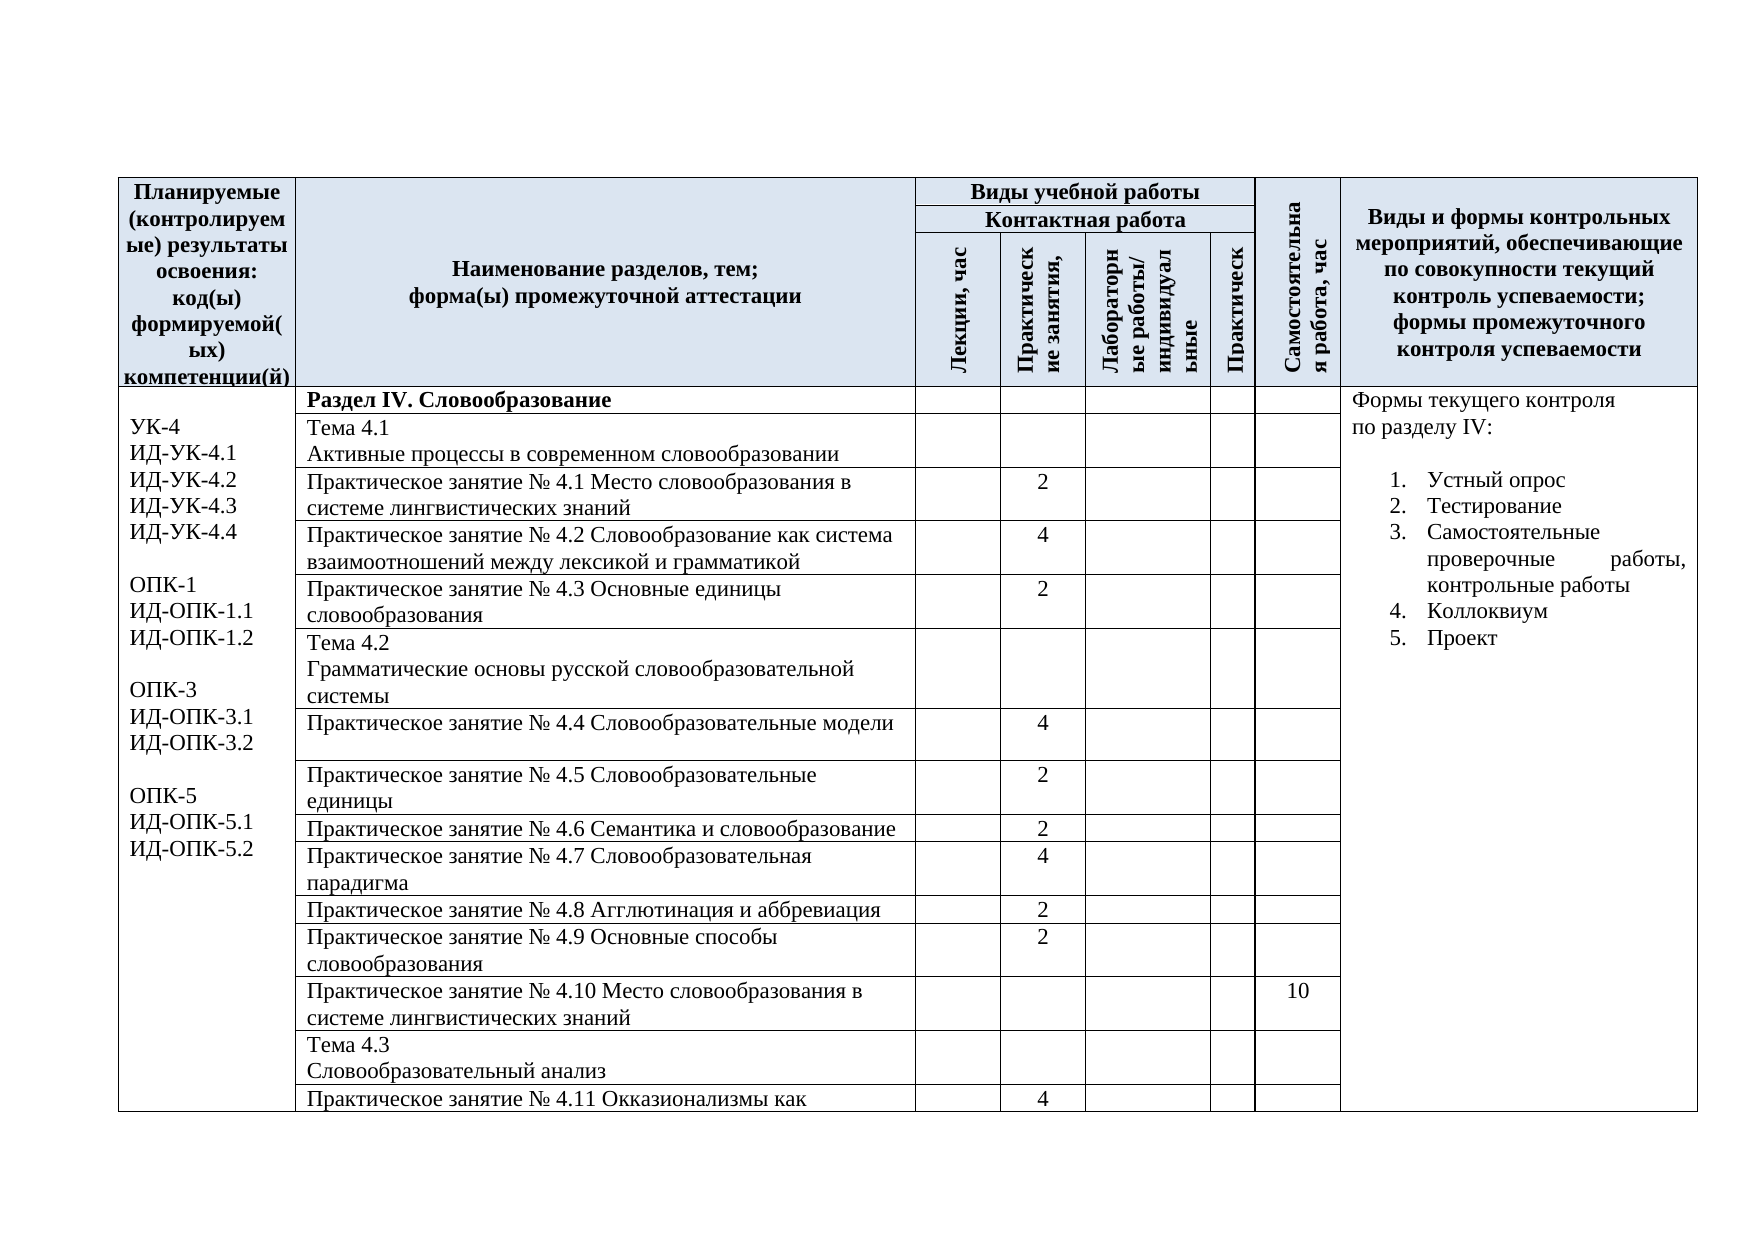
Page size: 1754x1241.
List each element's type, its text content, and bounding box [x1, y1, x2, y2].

table_cell [1086, 924, 1210, 976]
table_cell [1086, 1031, 1210, 1084]
table_cell Практическое занятие № 4.11 Окказионализмы как потенции словообразовательной системы [296, 1085, 915, 1111]
table_cell Практическое занятие № 4.8 Агглютинация и аббревиация [296, 896, 915, 922]
table_cell [1256, 468, 1340, 520]
table_cell [1211, 629, 1254, 708]
table_cell [916, 842, 1000, 895]
table_cell [916, 815, 1000, 841]
table_cell [1211, 977, 1254, 1030]
table_cell [916, 924, 1000, 976]
table_cell Практическое занятие № 4.10 Место словообразования в системе лингвистических знаний [296, 977, 915, 1030]
table_cell Тема 4.1 Активные процессы в современном словообразовании [296, 414, 915, 467]
table_cell [1256, 629, 1340, 708]
table_cell [1086, 521, 1210, 574]
table_cell 4 [1001, 842, 1085, 895]
table_cell Практическое занятие № 4.3 Основные единицы словообразования [296, 575, 915, 628]
table_header Виды учебной работы [916, 178, 1254, 204]
table_cell [916, 977, 1000, 1030]
table_cell [1256, 761, 1340, 814]
table_cell [1256, 924, 1340, 976]
table_cell [1211, 709, 1254, 760]
table_cell [1211, 842, 1254, 895]
table_cell [1001, 1031, 1085, 1084]
table_cell [916, 468, 1000, 520]
table_cell [1086, 387, 1210, 413]
table_cell Практические занятия, час [1001, 233, 1085, 386]
table_cell [1086, 629, 1210, 708]
table_cell 2 [1001, 761, 1085, 814]
table_cell [1211, 521, 1254, 574]
table_cell Практическое занятие № 4.2 Словообразование как система взаимоотношений между лексикой и грамматикой [296, 521, 915, 574]
table_cell [1001, 387, 1085, 413]
table_cell 4 [1001, 709, 1085, 760]
table_cell [1256, 842, 1340, 895]
table_cell Лабораторные работы/ индивидуальные занятия, час [1086, 233, 1210, 386]
table_cell [1256, 1031, 1340, 1084]
table_cell [1256, 387, 1340, 413]
table_cell [1086, 761, 1210, 814]
table_cell [1086, 842, 1210, 895]
table_cell [1001, 414, 1085, 467]
table_cell [916, 1031, 1000, 1084]
table_cell [1256, 521, 1340, 574]
table_cell [1001, 977, 1085, 1030]
table_cell [1211, 1031, 1254, 1084]
table_cell [1256, 1085, 1340, 1111]
table_cell [1211, 896, 1254, 922]
table_cell [916, 709, 1000, 760]
table_cell Практическая подготовка, час [1211, 233, 1254, 386]
table_cell Практическое занятие № 4.4 Словообразовательные модели [296, 709, 915, 760]
table_cell [916, 387, 1000, 413]
table_cell [1211, 387, 1254, 413]
table_cell 2 [1001, 468, 1085, 520]
table_cell [1256, 709, 1340, 760]
table_cell [1256, 815, 1340, 841]
table_cell [916, 761, 1000, 814]
table_cell [1211, 924, 1254, 976]
table_cell Раздел IV. Словообразование [296, 387, 915, 413]
table_cell [916, 414, 1000, 467]
table_cell [1256, 896, 1340, 922]
table_cell 4 [1001, 1085, 1085, 1111]
table_cell [916, 896, 1000, 922]
table_cell 2 [1001, 815, 1085, 841]
table_cell Тема 4.3 Словообразовательный анализ [296, 1031, 915, 1084]
table_cell [916, 575, 1000, 628]
table_cell Лекции, час [916, 233, 1000, 386]
table_header Планируемые (контролируемые) результаты освоения: код(ы) формируемой(ых) компетенции(й) и индикаторов достижения компетенций [119, 178, 295, 386]
table_cell [1086, 575, 1210, 628]
table_cell [1211, 761, 1254, 814]
table_cell [1211, 468, 1254, 520]
table_cell [1086, 977, 1210, 1030]
table_cell [1211, 815, 1254, 841]
table_cell Формы текущего контроля по разделу IV: Устный опрос Тестирование Самостоятельные проверочные работы, контрольные работы Коллоквиум Проект [1341, 387, 1697, 1111]
table_header Наименование разделов, тем; форма(ы) промежуточной аттестации [296, 178, 915, 386]
table_cell [1086, 896, 1210, 922]
table_cell [916, 521, 1000, 574]
table_cell 2 [1001, 924, 1085, 976]
table_cell Практическое занятие № 4.9 Основные способы словообразования [296, 924, 915, 976]
table_cell Тема 4.2 Грамматические основы русской словообразовательной системы [296, 629, 915, 708]
table_cell 4 [1001, 521, 1085, 574]
table_header Виды и формы контрольных мероприятий, обеспечивающие по совокупности текущий контроль успеваемости; формы промежуточного контроля успеваемости [1341, 178, 1697, 386]
table_cell [1001, 629, 1085, 708]
table_cell 10 [1256, 977, 1340, 1030]
table_cell Практическое занятие № 4.5 Словообразовательные единицы [296, 761, 915, 814]
table_cell [1086, 709, 1210, 760]
table_cell [1086, 1085, 1210, 1111]
table_cell [1211, 414, 1254, 467]
table_cell [916, 629, 1000, 708]
table_cell Практическое занятие № 4.6 Семантика и словообразование [296, 815, 915, 841]
table_cell [1211, 1085, 1254, 1111]
table_cell [1086, 815, 1210, 841]
table_cell Контактная работа [916, 206, 1254, 232]
table_cell [1086, 468, 1210, 520]
table_header Самостоятельная работа, час [1256, 178, 1340, 386]
table_cell [1256, 575, 1340, 628]
table_cell Практическое занятие № 4.7 Словообразовательная парадигма [296, 842, 915, 895]
table_cell [1256, 414, 1340, 467]
table_cell УК-4 ИД-УК-4.1 ИД-УК-4.2 ИД-УК-4.3 ИД-УК-4.4 ОПК-1 ИД-ОПК-1.1 ИД-ОПК-1.2 ОПК-3 ИД-ОПК-3.1 ИД-ОПК-3.2 ОПК-5 ИД-ОПК-5.1 ИД-ОПК-5.2 [119, 387, 295, 1111]
table_cell 2 [1001, 896, 1085, 922]
table_cell [916, 1085, 1000, 1111]
table_cell [1211, 575, 1254, 628]
table_cell [1086, 414, 1210, 467]
table_cell 2 [1001, 575, 1085, 628]
table_cell Практическое занятие № 4.1 Место словообразования в системе лингвистических знаний [296, 468, 915, 520]
